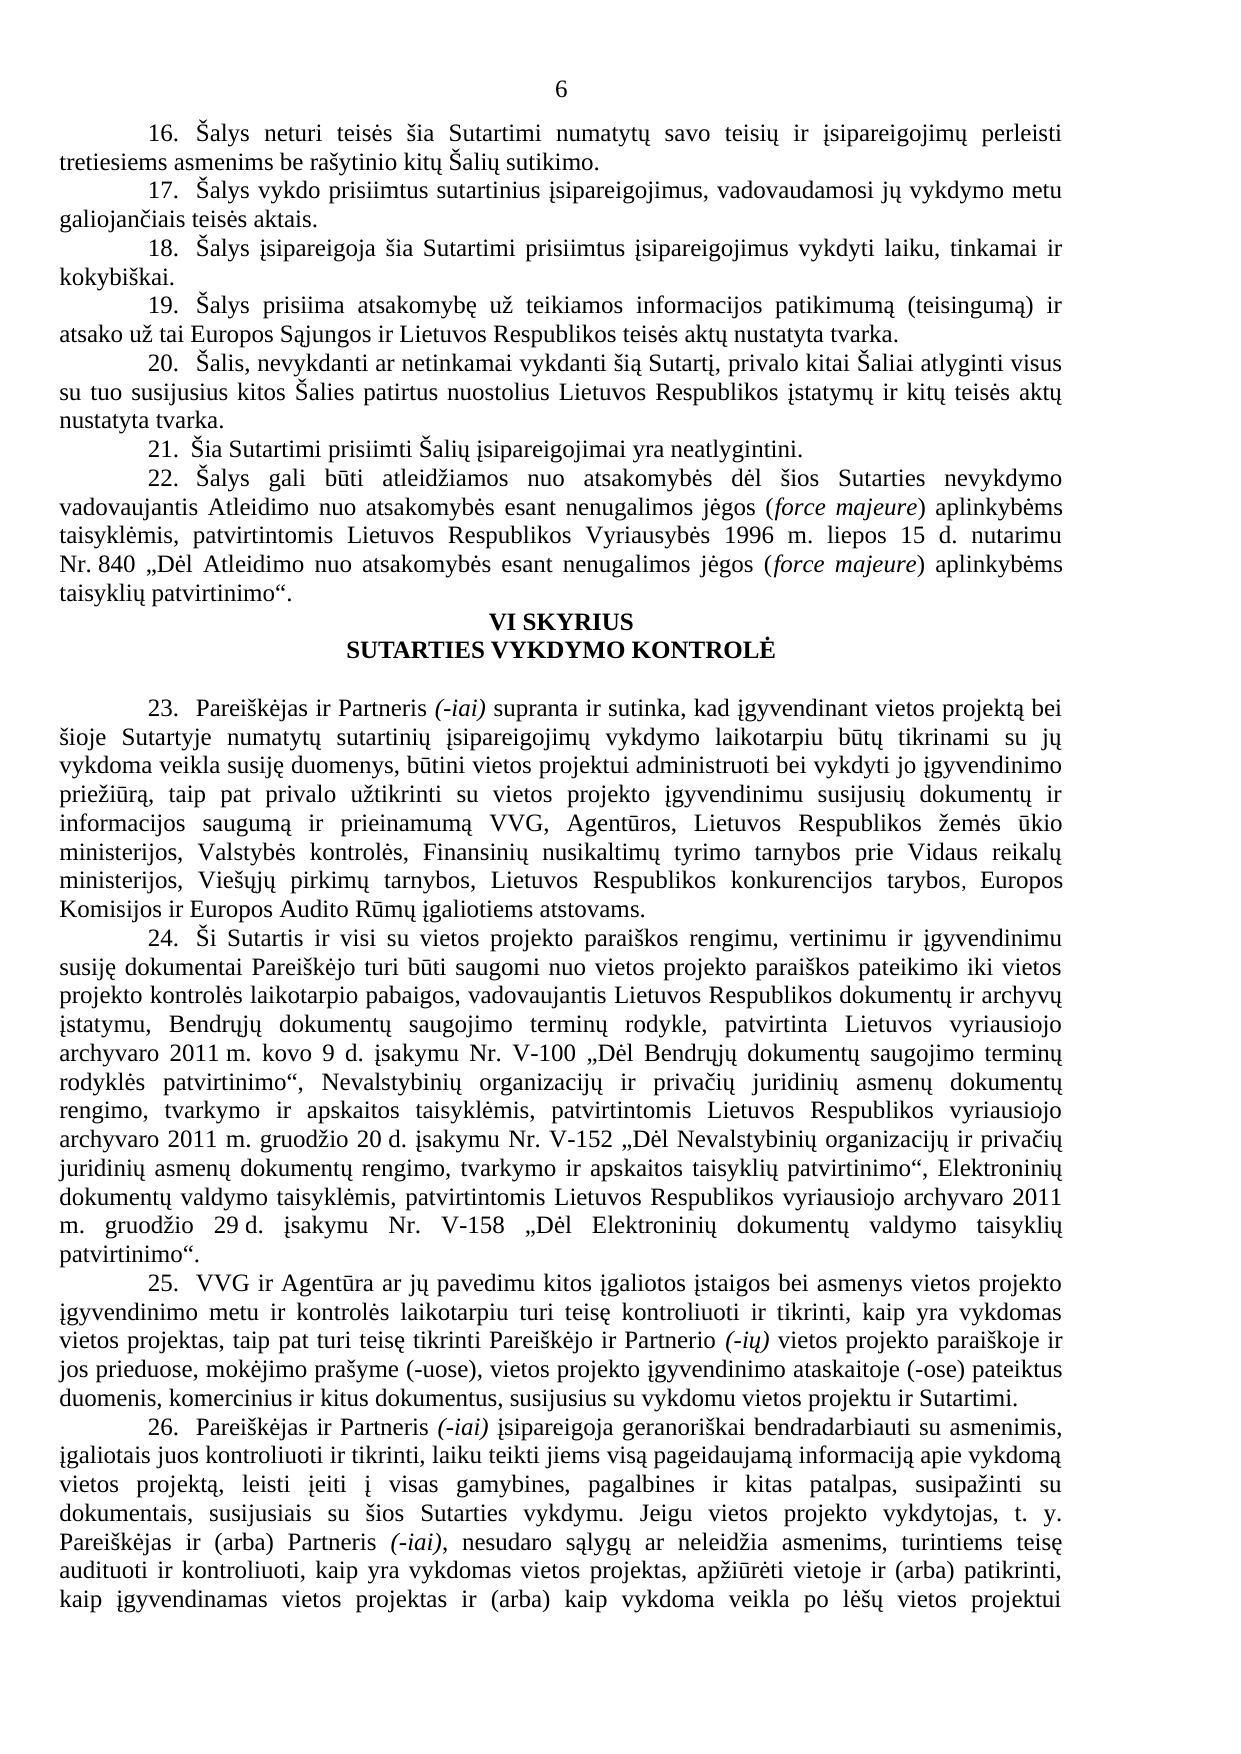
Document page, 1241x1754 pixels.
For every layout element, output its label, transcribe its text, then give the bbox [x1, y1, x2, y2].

text 24. Ši Sutartis ir visi su vietos projekto paraiškos rengimu, vertinimu ir įgyvendinimu susiję dokumentai Pareiškėjo turi būti saugomi nuo vietos projekto paraiškos pateikimo iki vietos projekto kontrolės laikotarpio pabaigos, vadovaujantis Lietuvos Respublikos dokumentų ir archyvų įstatymu, Bendrųjų dokumentų saugojimo terminų rodykle, patvirtinta Lietuvos vyriausiojo archyvaro 2011 m. kovo 9 d. įsakymu Nr. V-100 „Dėl Bendrųjų dokumentų saugojimo terminų rodyklės patvirtinimo“, Nevalstybinių organizacijų ir privačių juridinių asmenų dokumentų rengimo, tvarkymo ir apskaitos taisyklėmis, patvirtintomis Lietuvos Respublikos vyriausiojo archyvaro 2011 m. gruodžio 20 d. įsakymu Nr. V-152 „Dėl Nevalstybinių organizacijų ir privačių juridinių asmenų dokumentų rengimo, tvarkymo ir apskaitos taisyklių patvirtinimo“, Elektroninių dokumentų valdymo taisyklėmis, patvirtintomis Lietuvos Respublikos vyriausiojo archyvaro 2011 m. gruodžio 29 d. įsakymu Nr. V-158 „Dėl Elektroninių dokumentų valdymo taisyklių patvirtinimo“. [59, 923, 1063, 1268]
text 23. Pareiškėjas ir Partneris (-iai) supranta ir sutinka, kad įgyvendinant vietos projektą bei šioje Sutartyje numatytų sutartinių įsipareigojimų vykdymo laikotarpiu būtų tikrinami su jų vykdoma veikla susiję duomenys, būtini vietos projektui administruoti bei vykdyti jo įgyvendinimo priežiūrą, taip pat privalo užtikrinti su vietos projekto įgyvendinimu susijusių dokumentų ir informacijos saugumą ir prieinamumą VVG, Agentūros, Lietuvos Respublikos žemės ūkio ministerijos, Valstybės kontrolės, Finansinių nusikaltimų tyrimo tarnybos prie Vidaus reikalų ministerijos, Viešųjų pirkimų tarnybos, Lietuvos Respublikos konkurencijos tarybos, Europos Komisijos ir Europos Audito Rūmų įgaliotiems atstovams. [59, 693, 1063, 923]
subtitle SUTARTIES VYKDYMO kontrolė [59, 636, 1063, 664]
text 25. VVG ir Agentūra ar jų pavedimu kitos įgaliotos įstaigos bei asmenys vietos projekto įgyvendinimo metu ir kontrolės laikotarpiu turi teisę kontroliuoti ir tikrinti, kaip yra vykdomas vietos projektas, taip pat turi teisę tikrinti Pareiškėjo ir Partnerio (-ių) vietos projekto paraiškoje ir jos prieduose, mokėjimo prašyme (-uose), vietos projekto įgyvendinimo ataskaitoje (-ose) pateiktus duomenis, komercinius ir kitus dokumentus, susijusius su vykdomu vietos projektu ir Sutartimi. [59, 1268, 1063, 1412]
text 19. Šalys prisiima atsakomybę už teikiamos informacijos patikimumą (teisingumą) ir atsako už tai Europos Sąjungos ir Lietuvos Respublikos teisės aktų nustatyta tvarka. [59, 291, 1063, 348]
text 21. Šia Sutartimi prisiimti Šalių įsipareigojimai yra neatlygintini. [59, 434, 1063, 463]
text 18. Šalys įsipareigoja šia Sutartimi prisiimtus įsipareigojimus vykdyti laiku, tinkamai ir kokybiškai. [59, 233, 1063, 291]
list 16. Šalys neturi teisės šia Sutartimi numatytų savo teisių ir įsipareigojimų perleisti tretiesiems asmenims be rašytinio kitų Šalių sutikimo. [59, 118, 1063, 176]
title 17. Šalys vykdo prisiimtus sutartinius įsipareigojimus, vadovaudamosi jų vykdymo metu galiojančiais teisės aktais. [59, 176, 1063, 233]
list 20. Šalis, nevykdanti ar netinkamai vykdanti šią Sutartį, privalo kitai Šaliai atlyginti visus su tuo susijusius kitos Šalies patirtus nuostolius Lietuvos Respublikos įstatymų ir kitų teisės aktų nustatyta tvarka. [59, 348, 1063, 434]
subtitle VI SKYRIUS [59, 607, 1063, 636]
text 22. Šalys gali būti atleidžiamos nuo atsakomybės dėl šios Sutarties nevykdymo vadovaujantis Atleidimo nuo atsakomybės esant nenugalimos jėgos (force majeure) aplinkybėms taisyklėmis, patvirtintomis Lietuvos Respublikos Vyriausybės . liepos 15 d. nutarimu Nr. 840 „Dėl Atleidimo nuo atsakomybės esant nenugalimos jėgos (force majeure) aplinkybėms taisyklių patvirtinimo“. [59, 463, 1063, 607]
